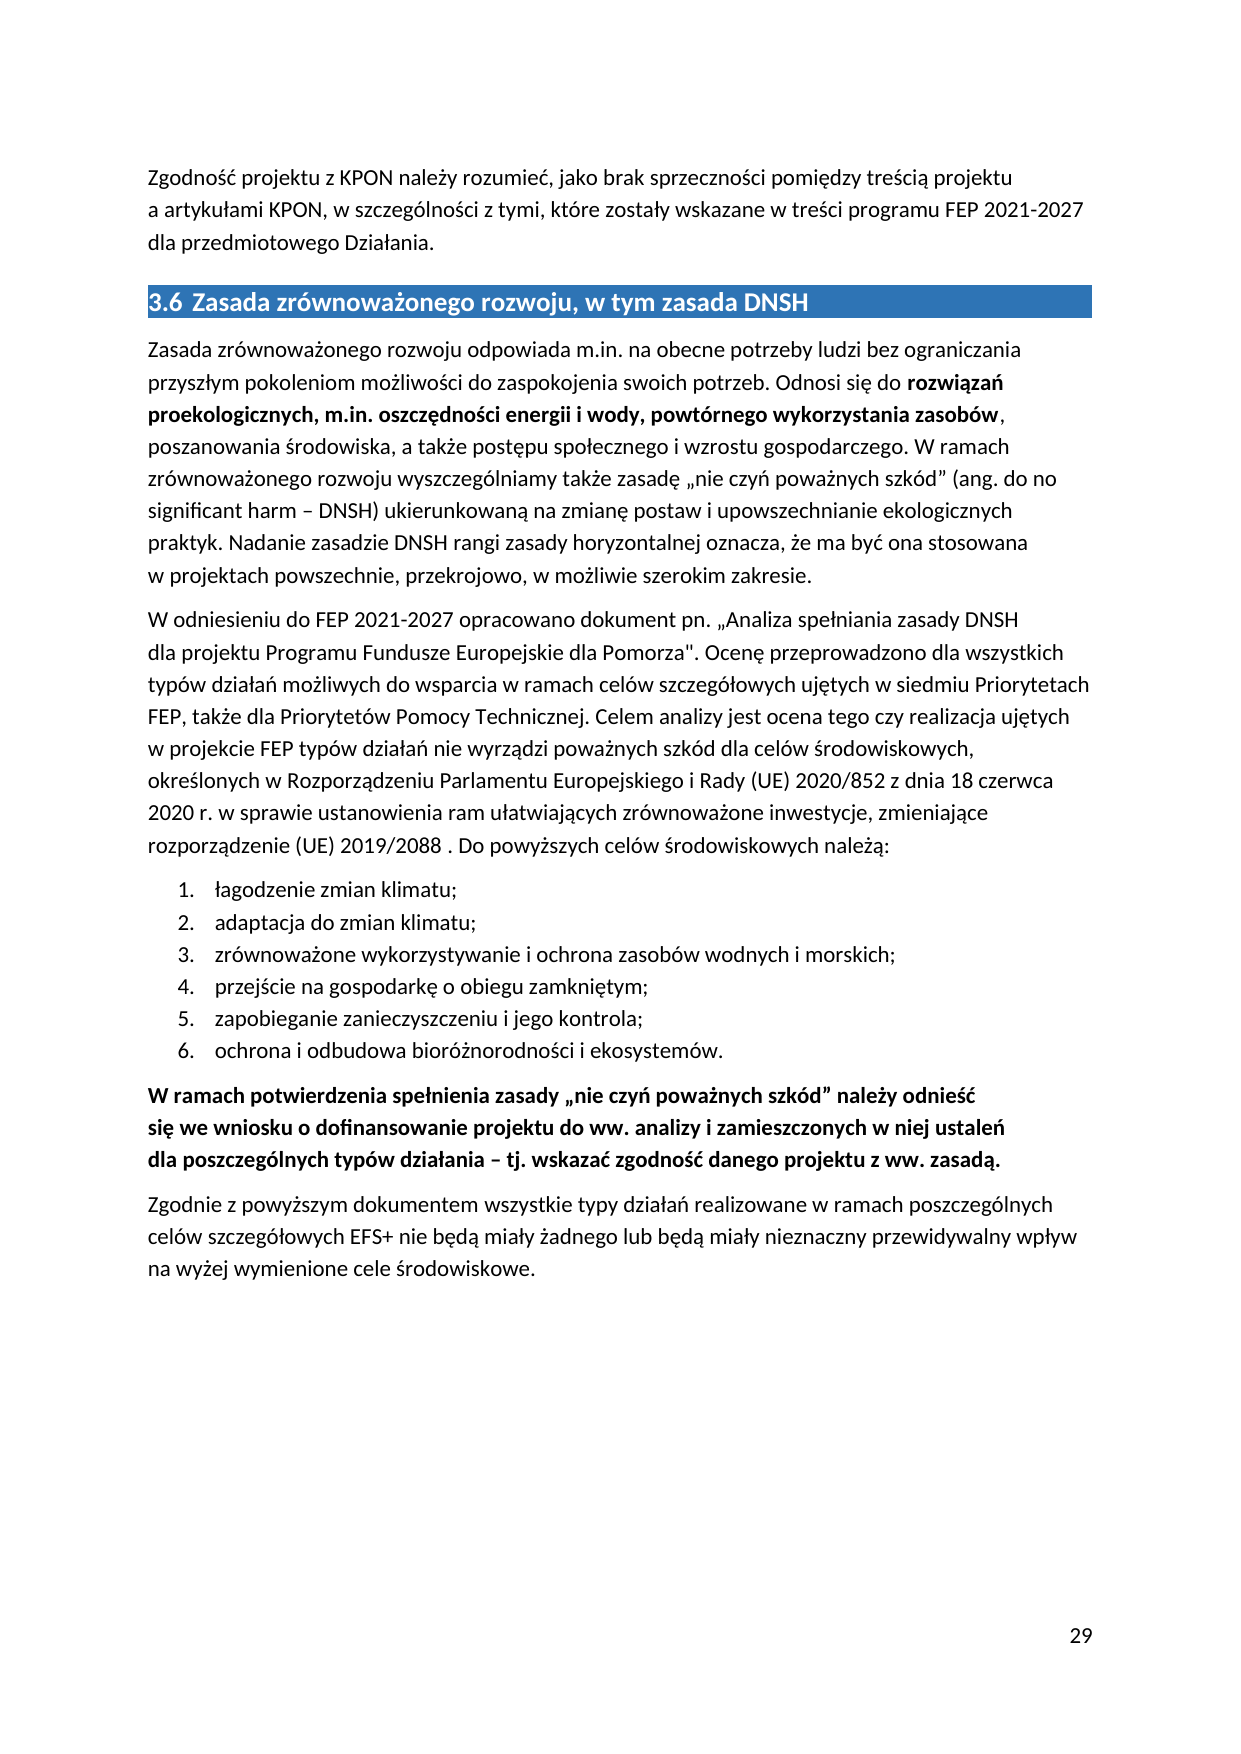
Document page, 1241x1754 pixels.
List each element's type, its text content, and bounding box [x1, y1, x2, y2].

text Zgodność projektu z KPON należy rozumieć, jako brak sprzeczności pomiędzy treścią projektu a artykułami KPON, w szczególności z tymi, które zostały wskazane w treści programu FEP 2021-2027 dla przedmiotowego Działania. [148, 163, 1092, 256]
list adaptacja do zmian klimatu; [177, 908, 1092, 936]
list przejście na gospodarkę o obiegu zamkniętym; [177, 972, 1092, 1000]
text W odniesieniu do FEP 2021-2027 opracowano dokument pn. „Analiza spełniania zasady DNSH dla projektu Programu Fundusze Europejskie dla Pomorza". Ocenę przeprowadzono dla wszystkich typów działań możliwych do wsparcia w ramach celów szczegółowych ujętych w siedmiu Priorytetach FEP, także dla Priorytetów Pomocy Technicznej. Celem analizy jest ocena tego czy realizacja ujętych w projekcie FEP typów działań nie wyrządzi poważnych szkód dla celów środowiskowych, określonych w Rozporządzeniu Parlamentu Europejskiego i Rady (UE) 2020/852 z dnia 18 czerwca 2020 r. w sprawie ustanowienia ram ułatwiających zrównoważone inwestycje, zmieniające rozporządzenie (UE) 2019/2088 . Do powyższych celów środowiskowych należą: [148, 605, 1092, 859]
list zapobieganie zanieczyszczeniu i jego kontrola; [177, 1004, 1092, 1032]
subtitle Zasada zrównoważonego rozwoju, w tym zasada DNSH [148, 285, 1092, 318]
text Zgodnie z powyższym dokumentem wszystkie typy działań realizowane w ramach poszczególnych celów szczegółowych EFS+ nie będą miały żadnego lub będą miały nieznaczny przewidywalny wpływ na wyżej wymienione cele środowiskowe. [148, 1190, 1092, 1282]
list ochrona i odbudowa bioróżnorodności i ekosystemów. [177, 1036, 1092, 1064]
text W ramach potwierdzenia spełnienia zasady „nie czyń poważnych szkód” należy odnieść się we wniosku o dofinansowanie projektu do ww. analizy i zamieszczonych w niej ustaleń dla poszczególnych typów działania – tj. wskazać zgodność danego projektu z ww. zasadą. [148, 1081, 1092, 1173]
list zrównoważone wykorzystywanie i ochrona zasobów wodnych i morskich; [177, 940, 1092, 968]
text Zasada zrównoważonego rozwoju odpowiada m.in. na obecne potrzeby ludzi bez ograniczania przyszłym pokoleniom możliwości do zaspokojenia swoich potrzeb. Odnosi się do rozwiązań proekologicznych, m.in. oszczędności energii i wody, powtórnego wykorzystania zasobów, poszanowania środowiska, a także postępu społecznego i wzrostu gospodarczego. W ramach zrównoważonego rozwoju wyszczególniamy także zasadę „nie czyń poważnych szkód” (ang. do no significant harm – DNSH) ukierunkowaną na zmianę postaw i upowszechnianie ekologicznych praktyk. Nadanie zasadzie DNSH rangi zasady horyzontalnej oznacza, że ma być ona stosowana w projektach powszechnie, przekrojowo, w możliwie szerokim zakresie. [148, 335, 1092, 589]
list łagodzenie zmian klimatu; [177, 875, 1092, 903]
